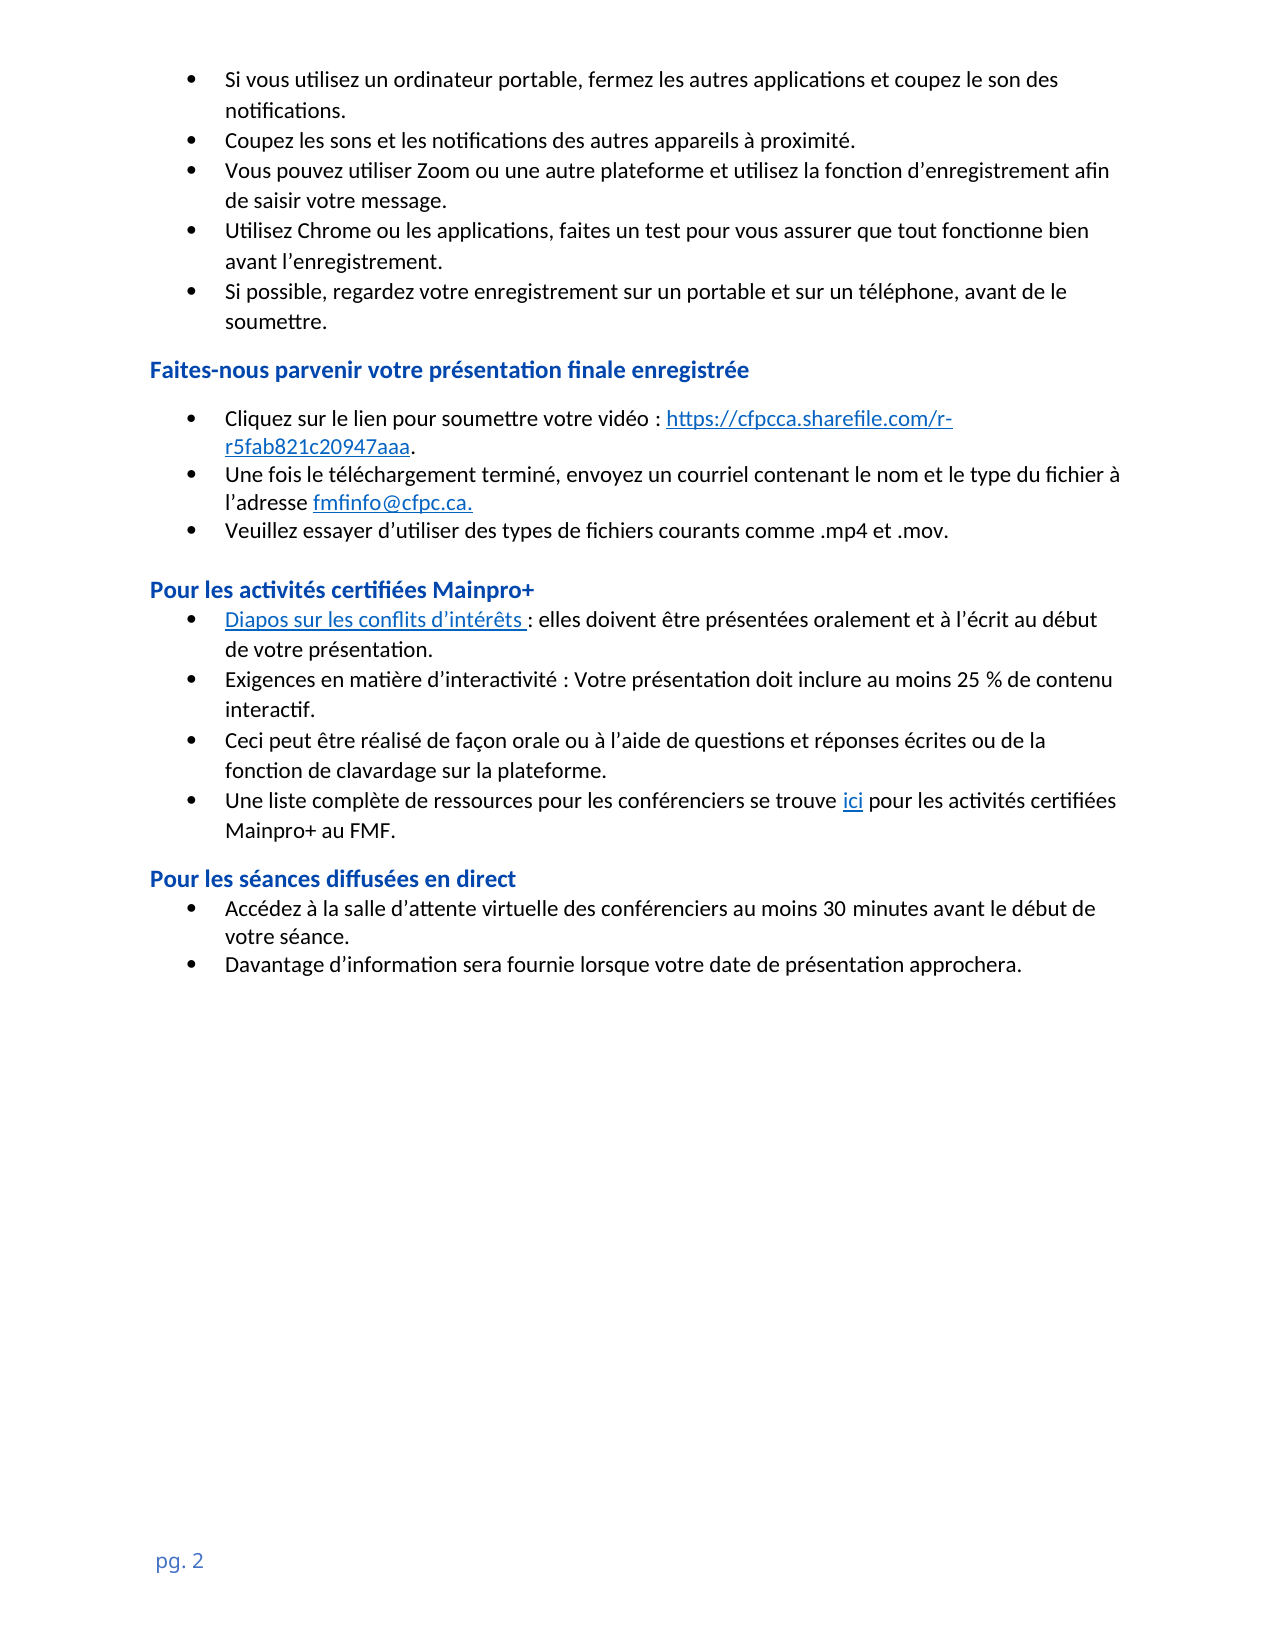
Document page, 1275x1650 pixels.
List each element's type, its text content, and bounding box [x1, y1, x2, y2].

list Accédez à la salle d’attente virtuelle des conférenciers au moins 30 minutes avant le début de votre séance. [187, 894, 1125, 950]
list Vous pouvez utiliser Zoom ou une autre plateforme et utilisez la fonction d’enregistrement afin de saisir votre message. [187, 156, 1125, 214]
list Si vous utilisez un ordinateur portable, fermez les autres applications et coupez le son des notifications. [187, 66, 1125, 124]
list Si possible, regardez votre enregistrement sur un portable et sur un téléphone, avant de le soumettre. [187, 277, 1125, 335]
list Diapos sur les conflits d’intérêts : elles doivent être présentées oralement et à l’écrit au début de votre présentation. [187, 605, 1125, 663]
text Faites-nous parvenir votre présentation finale enregistrée [150, 354, 1125, 385]
list Coupez les sons et les notifications des autres appareils à proximité. [187, 126, 1125, 154]
text Pour les activités certifiées Mainpro+ [150, 574, 1125, 605]
list Cliquez sur le lien pour soumettre votre vidéo : https://cfpcca.sharefile.com/r-r5fab821c20947aaa. [187, 404, 1125, 460]
list Utilisez Chrome ou les applications, faites un test pour vous assurer que tout fonctionne bien avant l’enregistrement. [187, 217, 1125, 275]
text Pour les séances diffusées en direct [150, 863, 1125, 894]
list Une fois le téléchargement terminé, envoyez un courriel contenant le nom et le type du fichier à l’adresse fmfinfo@cfpc.ca. [187, 460, 1125, 516]
list Exigences en matière d’interactivité : Votre présentation doit inclure au moins 25 % de contenu interactif. [187, 665, 1125, 723]
list Davantage d’information sera fournie lorsque votre date de présentation approchera. [187, 950, 1125, 978]
list Une liste complète de ressources pour les conférenciers se trouve ici pour les activités certifiées Mainpro+ au FMF. [187, 786, 1125, 844]
list Veuillez essayer d’utiliser des types de fichiers courants comme .mp4 et .mov. [187, 516, 1125, 544]
list Ceci peut être réalisé de façon orale ou à l’aide de questions et réponses écrites ou de la fonction de clavardage sur la plateforme. [187, 726, 1125, 784]
